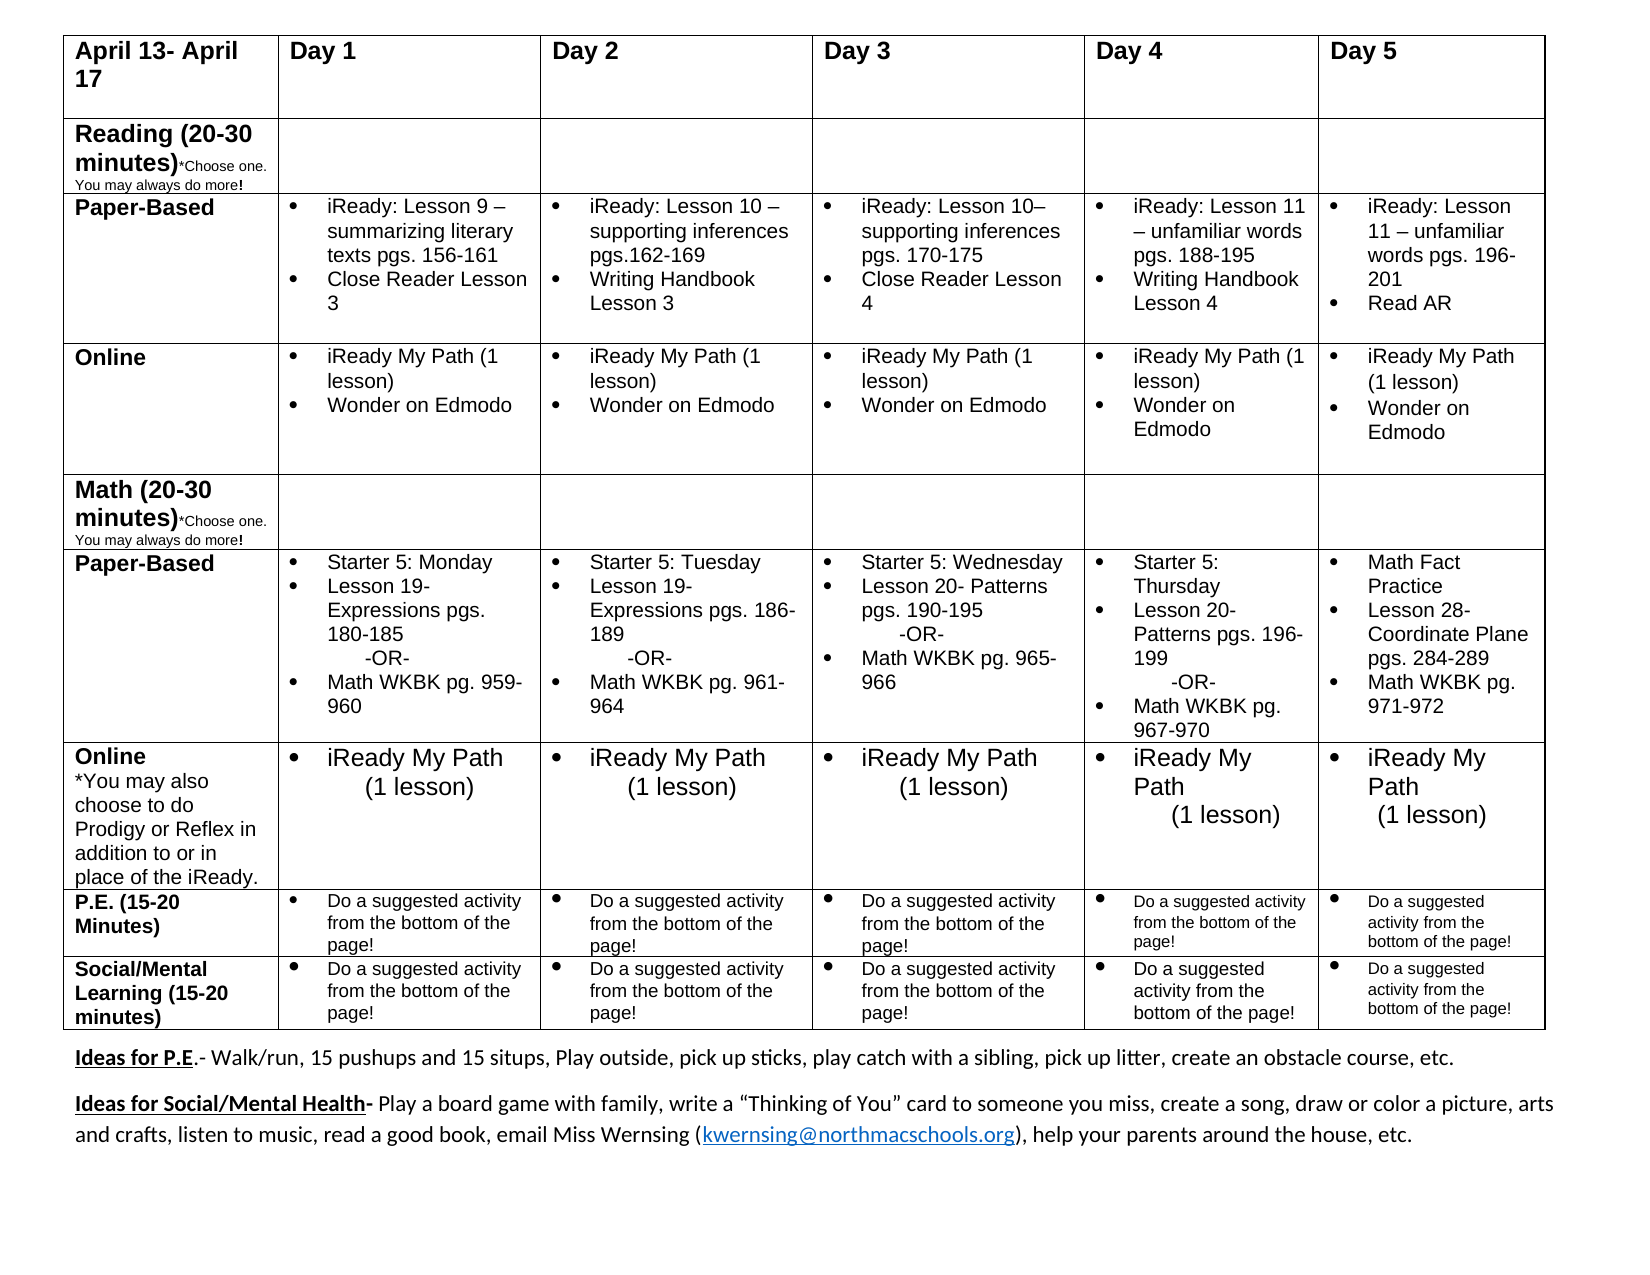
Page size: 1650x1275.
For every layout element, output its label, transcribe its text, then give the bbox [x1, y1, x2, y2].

table_cell [541, 119, 812, 193]
table_cell Starter 5: Thursday Lesson 20- Patterns pgs. 196-199 -OR- Math WKBK pg. 967-970 [1085, 550, 1318, 742]
table_cell iReady My Path (1 lesson) [541, 743, 812, 889]
table_cell Social/Mental Learning (15-20 minutes) [64, 957, 278, 1029]
table_cell iReady My Path (1 lesson) [813, 743, 1084, 889]
table_cell Do a suggested activity from the bottom of the page! [1085, 957, 1318, 1029]
table_cell iReady My Path (1 lesson) Wonder on Edmodo [541, 344, 812, 473]
table_cell Do a suggested activity from the bottom of the page! [1085, 890, 1318, 956]
table_cell [279, 475, 540, 549]
table_cell Do a suggested activity from the bottom of the page! [541, 890, 812, 956]
table_cell Do a suggested activity from the bottom of the page! [279, 890, 540, 956]
table_header Day 2 [541, 36, 812, 118]
text Ideas for P.E.- Walk/run, 15 pushups and 15 situps, Play outside, pick up sticks, play catch with a sibling, pick up litter, create an obstacle course, etc. [75, 105, 1575, 1071]
table_cell iReady My Path (1 lesson) [279, 743, 540, 889]
table_cell Online *You may also choose to do Prodigy or Reflex in addition to or in place of the iReady. [64, 743, 278, 889]
table_cell Do a suggested activity from the bottom of the page! [813, 890, 1084, 956]
table_cell iReady My Path (1 lesson) Wonder on Edmodo [813, 344, 1084, 473]
table_cell Do a suggested activity from the bottom of the page! [279, 957, 540, 1029]
table_cell iReady My Path (1 lesson) Wonder on Edmodo [1085, 344, 1318, 473]
table_cell Do a suggested activity from the bottom of the page! [541, 957, 812, 1029]
table_header April 13- April 17 [64, 36, 278, 118]
table_cell [279, 119, 540, 193]
table_cell iReady: Lesson 10 – supporting inferences pgs.162-169 Writing Handbook Lesson 3 [541, 194, 812, 343]
text Ideas for Social/Mental Health- Play a board game with family, write a “Thinking of You” card to someone you miss, create a song, draw or color a picture, arts and crafts, listen to music, read a good book, email Miss Wernsing (kwernsing@northmacschools.org), help your parents around the house, etc. [75, 1089, 1575, 1148]
table_cell iReady: Lesson 10– supporting inferences pgs. 170-175 Close Reader Lesson 4 [813, 194, 1084, 343]
table_cell [1319, 475, 1544, 549]
table_cell Starter 5: Wednesday Lesson 20- Patterns pgs. 190-195 -OR- Math WKBK pg. 965-966 [813, 550, 1084, 742]
table_cell [813, 475, 1084, 549]
table_cell [1319, 119, 1544, 193]
table_cell Online [64, 344, 278, 473]
table_cell iReady: Lesson 11 – unfamiliar words pgs. 196-201 Read AR [1319, 194, 1544, 343]
table_header Day 5 [1319, 36, 1544, 118]
table_cell Math (20-30 minutes)*Choose one. You may always do more! [64, 475, 278, 549]
table_cell [1085, 475, 1318, 549]
table_cell iReady: Lesson 11 – unfamiliar words pgs. 188-195 Writing Handbook Lesson 4 [1085, 194, 1318, 343]
table_cell Do a suggested activity from the bottom of the page! [1319, 957, 1544, 1029]
table_header Day 1 [279, 36, 540, 118]
table_cell Starter 5: Monday Lesson 19- Expressions pgs. 180-185 -OR- Math WKBK pg. 959-960 [279, 550, 540, 742]
table_cell iReady My Path (1 lesson) [1319, 743, 1544, 889]
table_cell Do a suggested activity from the bottom of the page! [1319, 890, 1544, 956]
table_cell Paper-Based [64, 194, 278, 343]
table_cell iReady My Path (1 lesson) [1085, 743, 1318, 889]
table_cell Do a suggested activity from the bottom of the page! [813, 957, 1084, 1029]
table_cell [541, 475, 812, 549]
table_cell iReady My Path (1 lesson) Wonder on Edmodo [279, 344, 540, 473]
table_cell Math Fact Practice Lesson 28- Coordinate Plane pgs. 284-289 Math WKBK pg. 971-972 [1319, 550, 1544, 742]
table_cell P.E. (15-20 Minutes) [64, 890, 278, 956]
table_header Day 3 [813, 36, 1084, 118]
table_cell [1085, 119, 1318, 193]
table_cell Starter 5: Tuesday Lesson 19- Expressions pgs. 186-189 -OR- Math WKBK pg. 961-964 [541, 550, 812, 742]
table_cell [813, 119, 1084, 193]
table_cell iReady My Path (1 lesson) Wonder on Edmodo [1319, 344, 1544, 473]
table_cell iReady: Lesson 9 – summarizing literary texts pgs. 156-161 Close Reader Lesson 3 [279, 194, 540, 343]
table_cell Reading (20-30 minutes)*Choose one. You may always do more! [64, 119, 278, 193]
table_header Day 4 [1085, 36, 1318, 118]
table_cell Paper-Based [64, 550, 278, 742]
